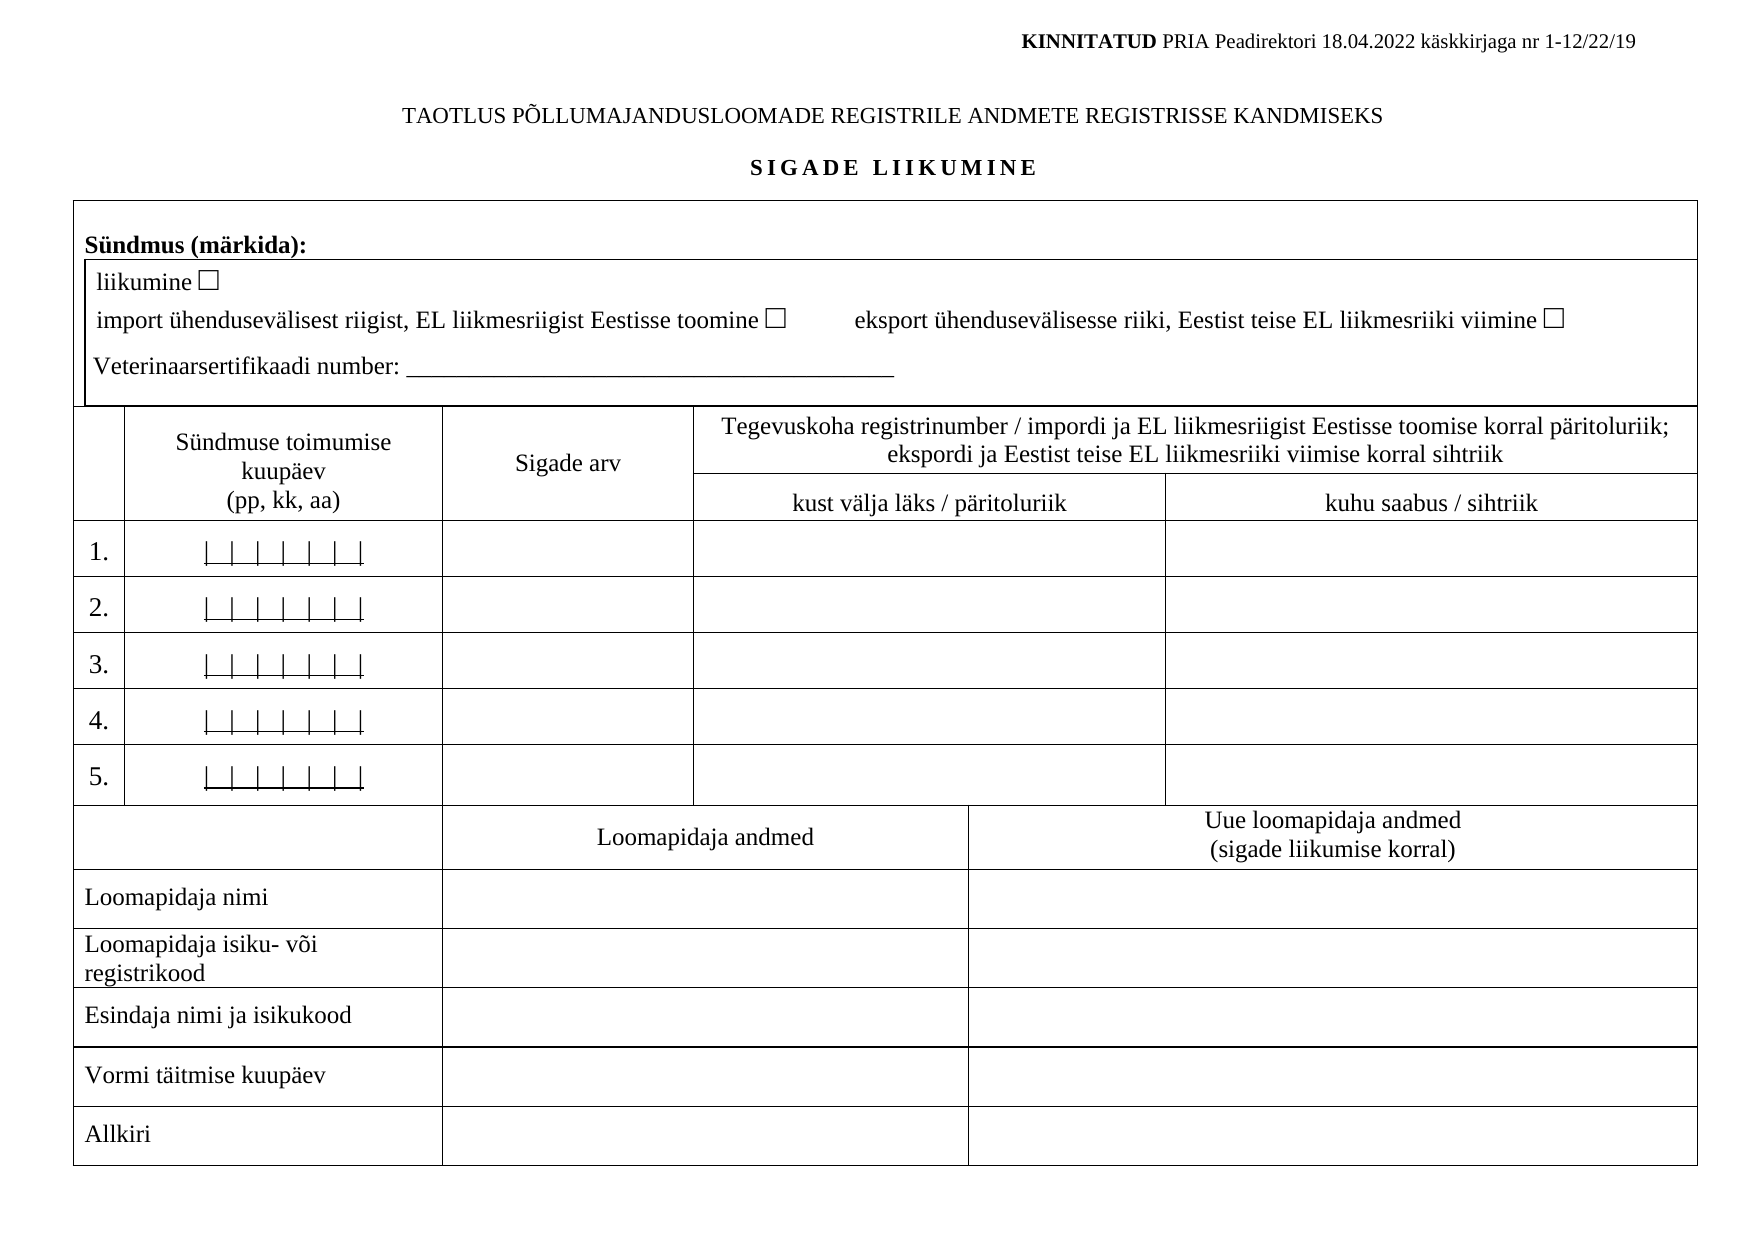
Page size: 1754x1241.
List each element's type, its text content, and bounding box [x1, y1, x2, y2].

table_cell Loomapidaja isiku- või registrikood [74, 929, 442, 987]
table_cell [443, 1107, 968, 1164]
table_cell [694, 689, 1165, 744]
table_cell [443, 577, 693, 632]
table_cell [1166, 521, 1697, 576]
table_cell [969, 929, 1697, 987]
table_cell [969, 1107, 1697, 1164]
table_cell 1. [74, 521, 124, 576]
table_cell | | | | | | | [125, 577, 442, 632]
table_cell [694, 521, 1165, 576]
table_cell Tegevuskoha registrinumber / impordi ja EL liikmesriigist Eestisse toomise korral päritoluriik; ekspordi ja Eestist teise EL liikmesriiki viimise korral sihtriik [694, 407, 1697, 472]
table_cell [443, 745, 693, 804]
table_cell kust välja läks / päritoluriik [694, 474, 1165, 520]
title SIGADE Liikumine [150, 154, 1636, 181]
table_cell [443, 988, 968, 1046]
table_cell Sündmuse toimumise kuupäev (pp, kk, aa) [125, 407, 442, 520]
table_cell Loomapidaja andmed [443, 806, 968, 869]
table_cell [443, 633, 693, 688]
table_cell 4. [74, 689, 124, 744]
table_cell [969, 988, 1697, 1046]
table_cell [1166, 577, 1697, 632]
table_cell kuhu saabus / sihtriik [1166, 474, 1697, 520]
table_cell Vormi täitmise kuupäev [74, 1048, 442, 1106]
table_cell [694, 745, 1165, 804]
table_cell 5. [74, 745, 124, 804]
table_cell [969, 1048, 1697, 1106]
table_cell [443, 1048, 968, 1106]
table_cell Esindaja nimi ja isikukood [74, 988, 442, 1046]
table_cell [443, 521, 693, 576]
table_cell Uue loomapidaja andmed (sigade liikumise korral) [969, 806, 1697, 869]
table_cell [969, 870, 1697, 928]
table_cell 3. [74, 633, 124, 688]
table_cell [74, 407, 124, 520]
table_cell [694, 633, 1165, 688]
table_cell [74, 806, 442, 869]
table_cell 2. [74, 577, 124, 632]
table_cell Allkiri [74, 1107, 442, 1164]
table_cell | | | | | | | [125, 689, 442, 744]
table_cell [1166, 633, 1697, 688]
table_cell | | | | | | | [125, 521, 442, 576]
table_cell Loomapidaja nimi [74, 870, 442, 928]
table_cell [694, 577, 1165, 632]
table_cell [1166, 745, 1697, 804]
table_cell [443, 929, 968, 987]
table_cell Sigade arv [443, 407, 693, 520]
table_cell [1166, 689, 1697, 744]
table_cell | | | | | | | [125, 745, 442, 804]
table_cell [443, 689, 693, 744]
table_cell | | | | | | | [125, 633, 442, 688]
text TAOTLUS PÕLLUMAJANDUSLOOMADE REGISTRILE ANDMETE REGISTRISSE KANDMISEKS [150, 102, 1636, 128]
table_cell [443, 870, 968, 928]
table_header Sündmus (märkida): [74, 201, 1697, 406]
